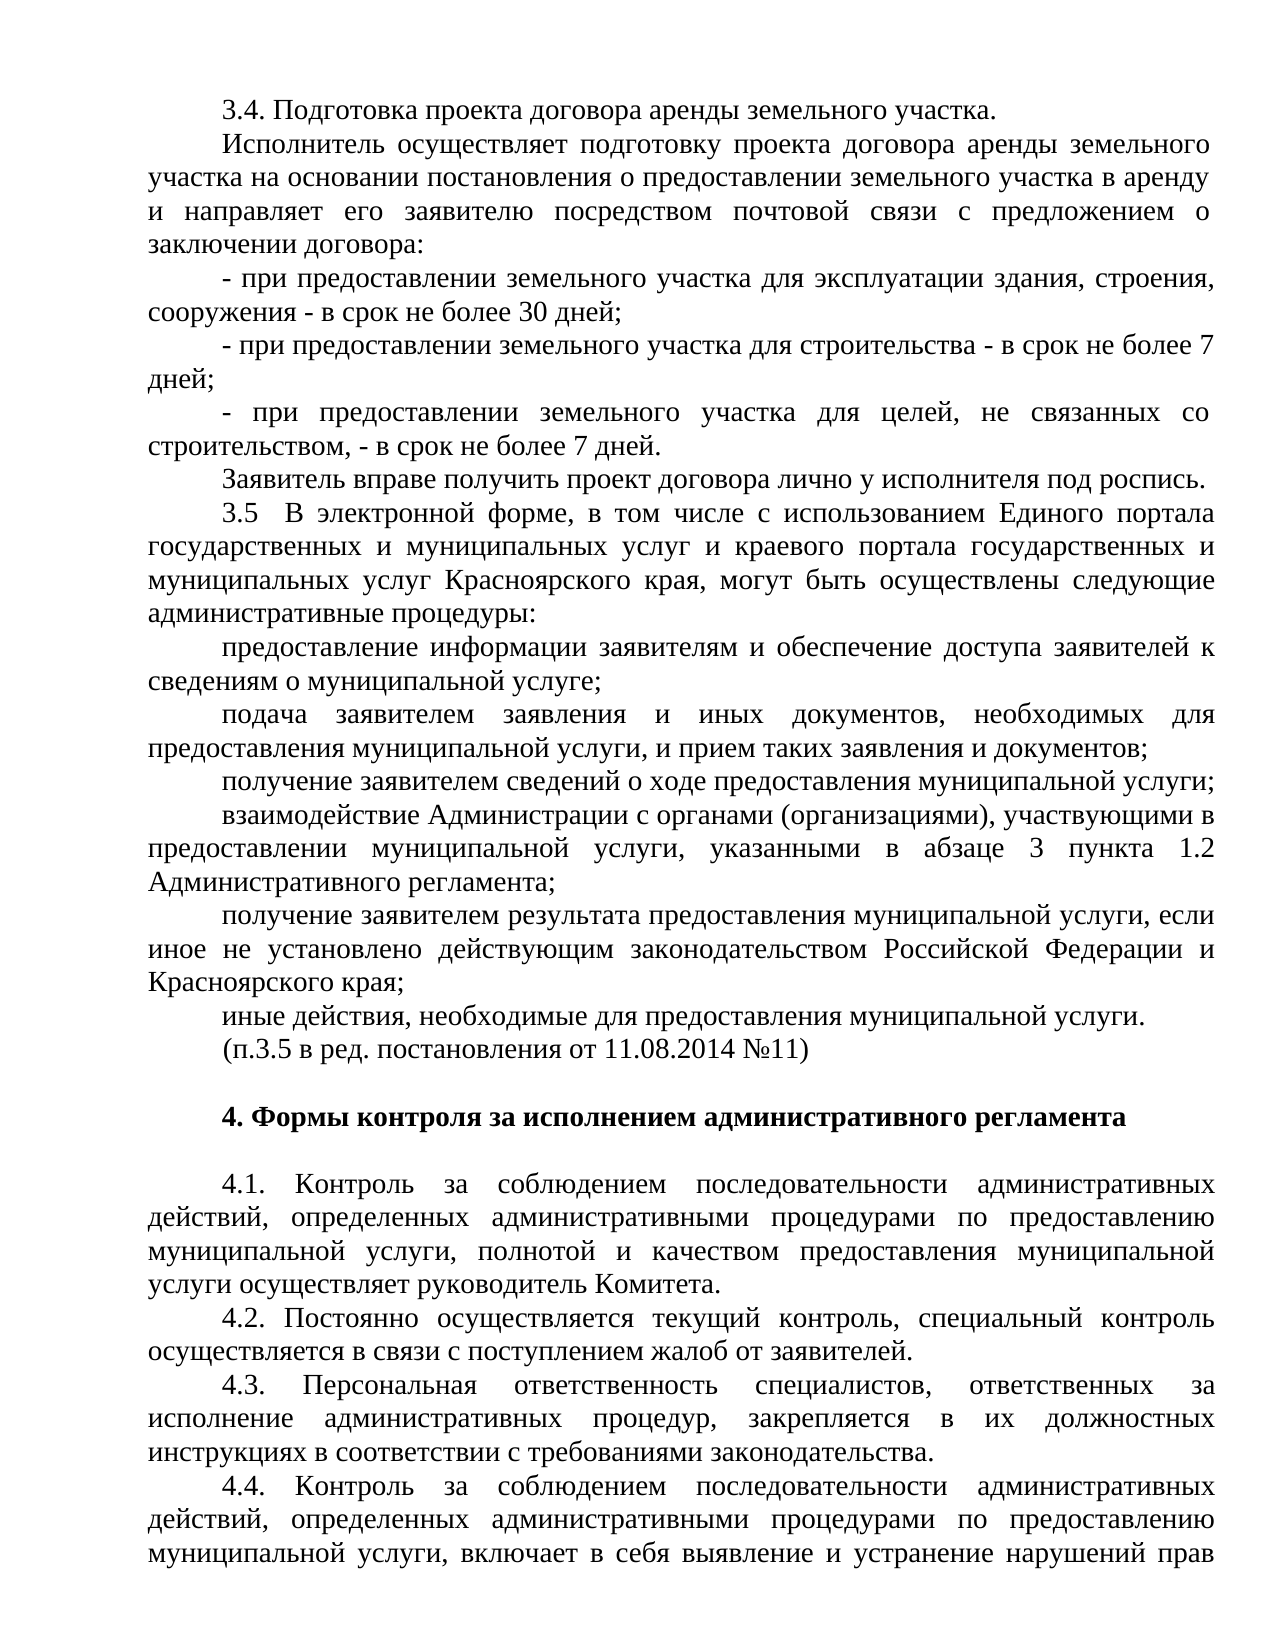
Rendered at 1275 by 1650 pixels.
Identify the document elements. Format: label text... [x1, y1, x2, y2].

text Исполнитель осуществляет подготовку проекта договора аренды земельного участка на основании постановления о предоставлении земельного участка в аренду и направляет его заявителю посредством почтовой связи с предложением о заключении договора: [148, 126, 1211, 260]
text 3.5 В электронной форме, в том числе с использованием Единого портала государственных и муниципальных услуг и краевого портала государственных и муниципальных услуг Красноярского края, могут быть осуществлены следующие административные процедуры: [148, 495, 1216, 629]
text 4. Формы контроля за исполнением административного регламента [148, 1099, 1216, 1132]
text - при предоставлении земельного участка для целей, не связанных со строительством, - в срок не более 7 дней. [148, 394, 1211, 461]
text - при предоставлении земельного участка для строительства - в срок не более 7 дней; [148, 327, 1216, 394]
text иные действия, необходимые для предоставления муниципальной услуги. [148, 998, 1216, 1032]
text 3.4. Подготовка проекта договора аренды земельного участка. [148, 90, 1216, 126]
text взаимодействие Администрации с органами (организациями), участвующими в предоставлении муниципальной услуги, указанными в абзаце 3 пункта 1.2 Административного регламента; [148, 797, 1216, 897]
text 4.1. Контроль за соблюдением последовательности административных действий, определенных административными процедурами по предоставлению муниципальной услуги, полнотой и качеством предоставления муниципальной услуги осуществляет руководитель Комитета. [148, 1166, 1216, 1300]
text (п.3.5 в ред. постановления от 11.08.2014 №11) [148, 1032, 1216, 1065]
text - при предоставлении земельного участка для эксплуатации здания, строения, сооружения - в срок не более 30 дней; [148, 260, 1216, 327]
text 4.3. Персональная ответственность специалистов, ответственных за исполнение административных процедур, закрепляется в их должностных инструкциях в соответствии с требованиями законодательства. [148, 1367, 1216, 1468]
text получение заявителем сведений о ходе предоставления муниципальной услуги; [148, 763, 1216, 797]
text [148, 1468, 1216, 1568]
text предоставление информации заявителям и обеспечение доступа заявителей к сведениям о муниципальной услуге; [148, 629, 1216, 696]
text подача заявителем заявления и иных документов, необходимых для предоставления муниципальной услуги, и прием таких заявления и документов; [148, 696, 1216, 763]
text Заявитель вправе получить проект договора лично у исполнителя под роспись. [148, 461, 1211, 495]
text 4.2. Постоянно осуществляется текущий контроль, специальный контроль осуществляется в связи с поступлением жалоб от заявителей. [148, 1300, 1216, 1367]
text получение заявителем результата предоставления муниципальной услуги, если иное не установлено действующим законодательством Российской Федерации и Красноярского края; [148, 897, 1216, 998]
